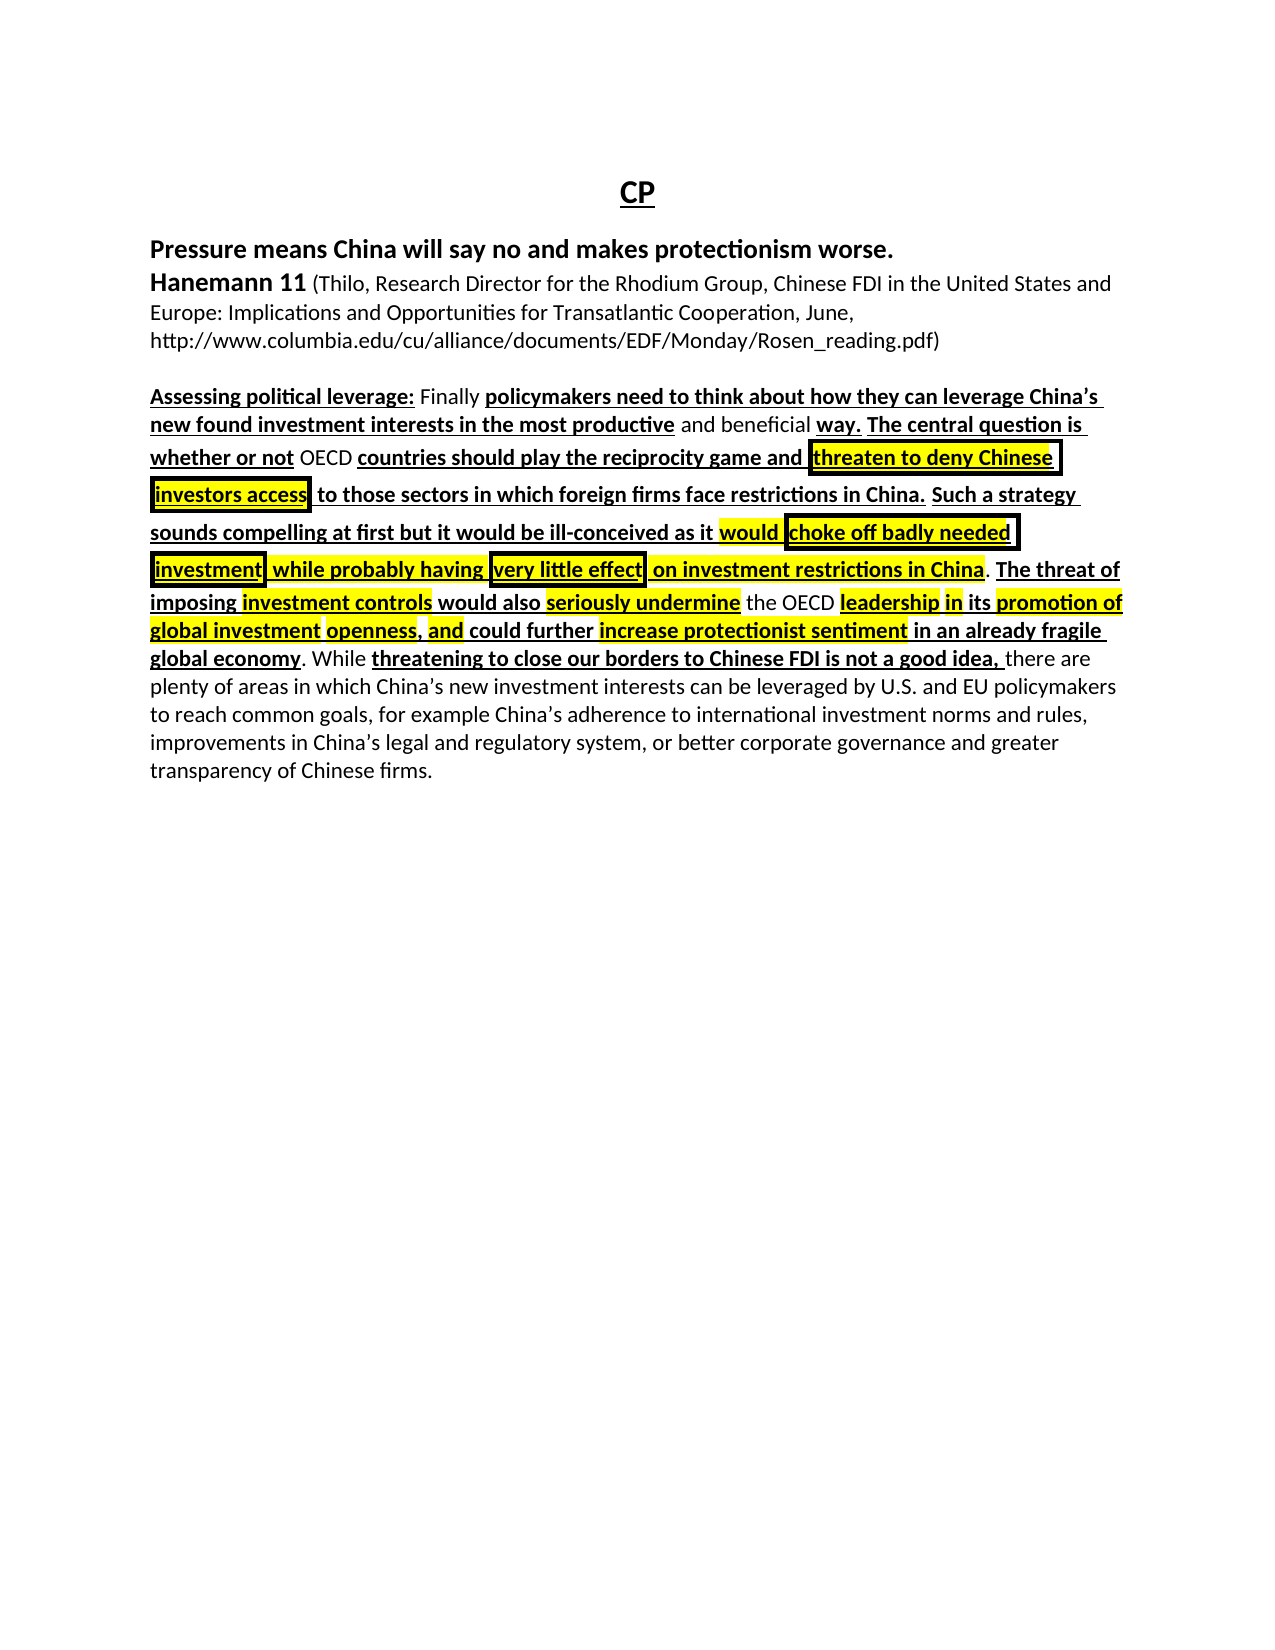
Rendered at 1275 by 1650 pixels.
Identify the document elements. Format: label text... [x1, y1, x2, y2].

text Assessing political leverage: Finally policymakers need to think about how they can leverage China’s new found investment interests in the most productive and beneficial way. The central question is whether or not OECD countries should play the reciprocity game and threaten to deny Chinese investors access to those sectors in which foreign firms face restrictions in China. Such a strategy sounds compelling at first but it would be ill-conceived as it would choke off badly needed investment while probably having very little effect on investment restrictions in China. The threat of imposing investment controls would also seriously undermine the OECD leadership in its promotion of global investment openness, and could further increase protectionist sentiment in an already fragile global economy. While threatening to close our borders to Chinese FDI is not a good idea, there are plenty of areas in which China’s new investment interests can be leveraged by U.S. and EU policymakers to reach common goals, for example China’s adherence to international investment norms and rules, improvements in China’s legal and regulatory system, or better corporate governance and greater transparency of Chinese firms. [150, 382, 1125, 784]
subtitle Pressure means China will say no and makes protectionism worse. [150, 232, 1125, 265]
text Hanemann 11 (Thilo, Research Director for the Rhodium Group, Chinese FDI in the United States and Europe: Implications and Opportunities for Transatlantic Cooperation, June, http://www.columbia.edu/cu/alliance/documents/EDF/Monday/Rosen_reading.pdf) [150, 265, 1125, 354]
subtitle CP [150, 171, 1125, 212]
